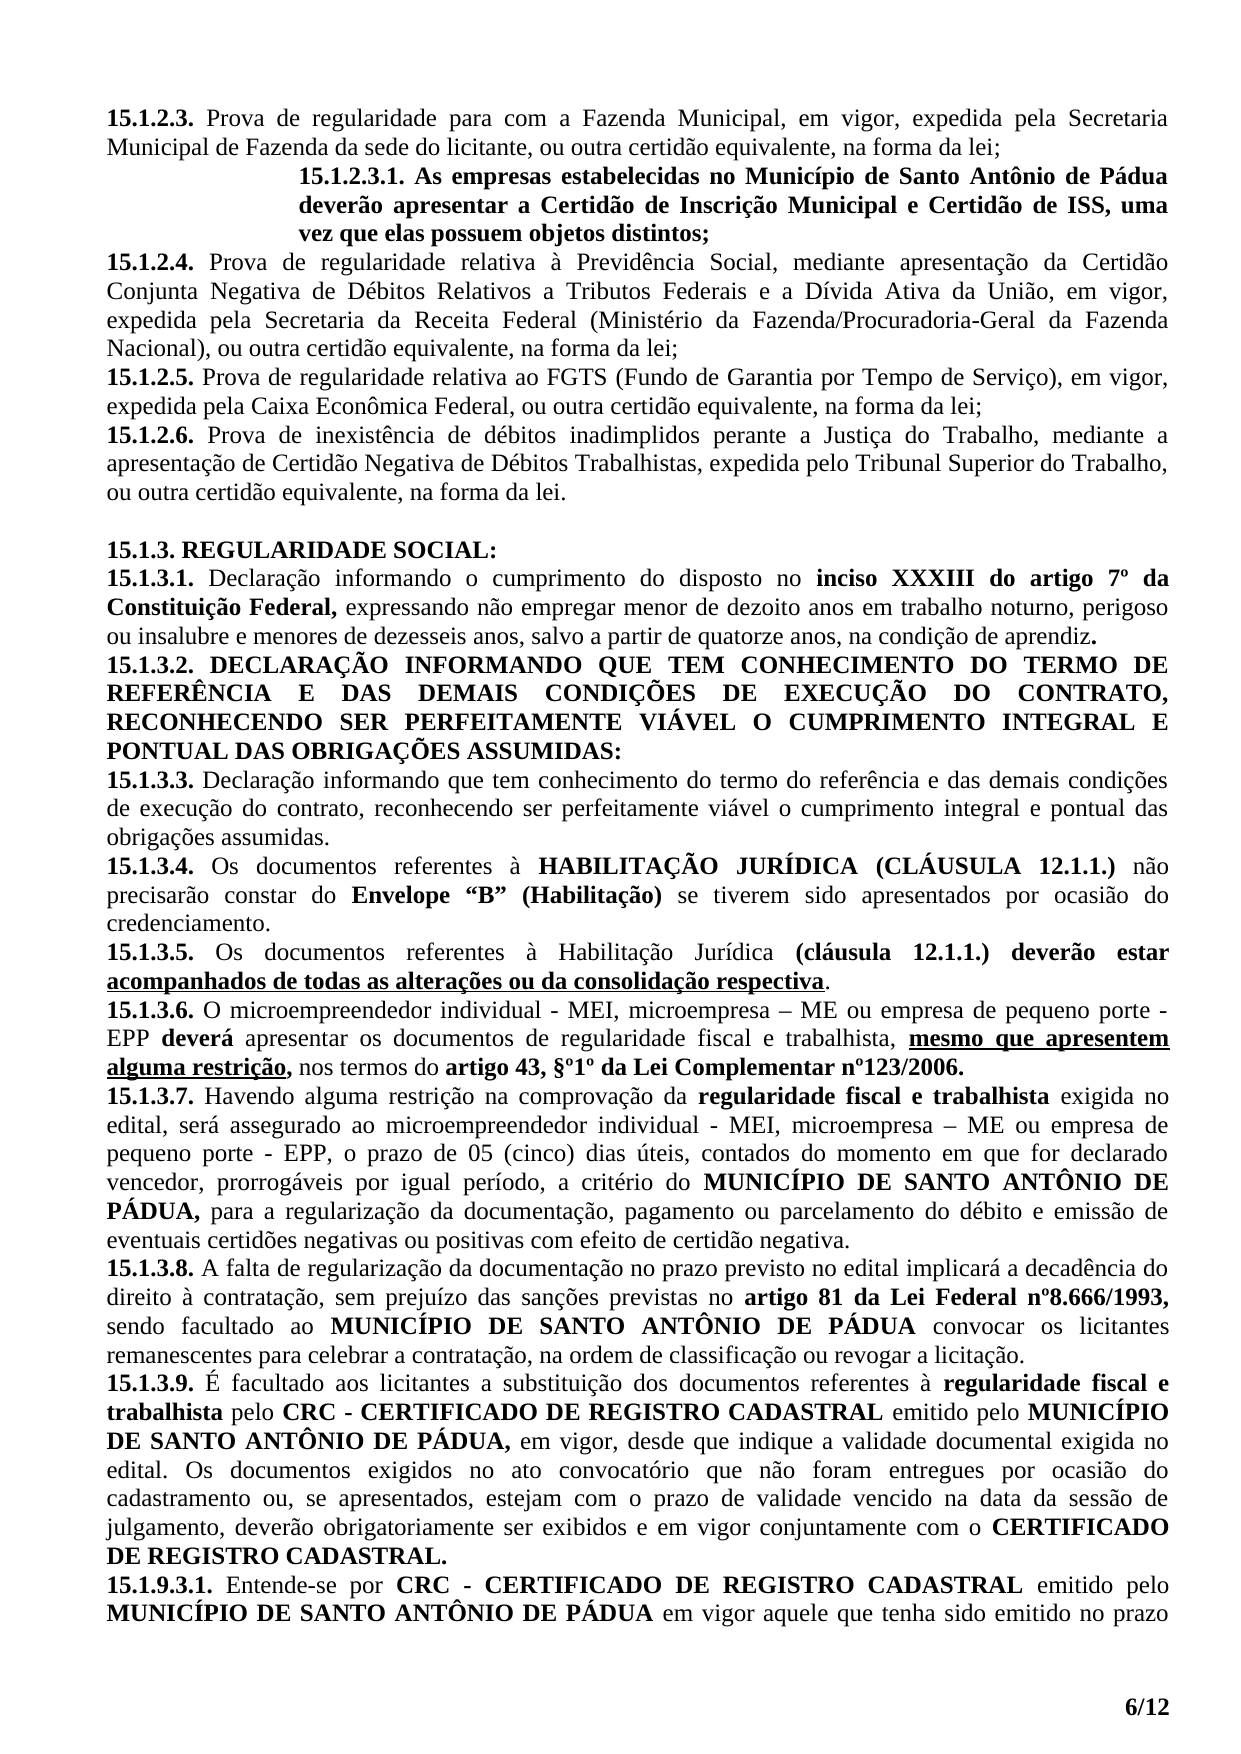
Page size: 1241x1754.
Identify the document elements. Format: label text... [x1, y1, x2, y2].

text 15.1.2.3. Prova de regularidade para com a Fazenda Municipal, em vigor, expedida pela Secretaria Municipal de Fazenda da sede do licitante, ou outra certidão equivalente, na forma da lei; [106, 103, 1169, 161]
text 15.1.2.6. Prova de inexistência de débitos inadimplidos perante a Justiça do Trabalho, mediante a apresentação de Certidão Negativa de Débitos Trabalhistas, expedida pelo Tribunal Superior do Trabalho, ou outra certidão equivalente, na forma da lei. [106, 420, 1169, 506]
text 15.1.2.5. Prova de regularidade relativa ao FGTS (Fundo de Garantia por Tempo de Serviço), em vigor, expedida pela Caixa Econômica Federal, ou outra certidão equivalente, na forma da lei; [106, 362, 1169, 420]
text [106, 1570, 1169, 1627]
text 15.1.3.2. DECLARAÇÃO INFORMANDO QUE TEM CONHECIMENTO DO TERMO DE REFERÊNCIA E DAS DEMAIS CONDIÇÕES DE EXECUÇÃO DO CONTRATO, RECONHECENDO SER PERFEITAMENTE VIÁVEL O CUMPRIMENTO INTEGRAL E PONTUAL DAS OBRIGAÇÕES ASSUMIDAS: [106, 650, 1169, 765]
text 15.1.3.3. Declaração informando que tem conhecimento do termo do referência e das demais condições de execução do contrato, reconhecendo ser perfeitamente viável o cumprimento integral e pontual das obrigações assumidas. [106, 765, 1169, 851]
text 15.1.3.7. Havendo alguma restrição na comprovação da regularidade fiscal e trabalhista exigida no edital, será assegurado ao microempreendedor individual - MEI, microempresa – ME ou empresa de pequeno porte - EPP, o prazo de 05 (cinco) dias úteis, contados do momento em que for declarado vencedor, prorrogáveis por igual período, a critério do MUNICÍPIO DE SANTO ANTÔNIO DE PÁDUA, para a regularização da documentação, pagamento ou parcelamento do débito e emissão de eventuais certidões negativas ou positivas com efeito de certidão negativa. [106, 1081, 1169, 1253]
text 15.1.3.1. Declaração informando o cumprimento do disposto no inciso XXXIII do artigo 7º da Constituição Federal, expressando não empregar menor de dezoito anos em trabalho noturno, perigoso ou insalubre e menores de dezesseis anos, salvo a partir de quatorze anos, na condição de aprendiz. [106, 563, 1169, 650]
text 15.1.3.5. Os documentos referentes à Habilitação Jurídica (cláusula 12.1.1.) deverão estar acompanhados de todas as alterações ou da consolidação respectiva. [106, 937, 1169, 995]
text 15.1.3. REGULARIDADE SOCIAL: [106, 535, 1169, 563]
text 15.1.2.4. Prova de regularidade relativa à Previdência Social, mediante apresentação da Certidão Conjunta Negativa de Débitos Relativos a Tributos Federais e a Dívida Ativa da União, em vigor, expedida pela Secretaria da Receita Federal (Ministério da Fazenda/Procuradoria-Geral da Fazenda Nacional), ou outra certidão equivalente, na forma da lei; [106, 247, 1169, 362]
text 15.1.2.3.1. As empresas estabelecidas no Município de Santo Antônio de Pádua deverão apresentar a Certidão de Inscrição Municipal e Certidão de ISS, uma vez que elas possuem objetos distintos; [298, 161, 1169, 247]
text 15.1.3.9. É facultado aos licitantes a substituição dos documentos referentes à regularidade fiscal e trabalhista pelo CRC - CERTIFICADO DE REGISTRO CADASTRAL emitido pelo MUNICÍPIO DE SANTO ANTÔNIO DE PÁDUA, em vigor, desde que indique a validade documental exigida no edital. Os documentos exigidos no ato convocatório que não foram entregues por ocasião do cadastramento ou, se apresentados, estejam com o prazo de validade vencido na data da sessão de julgamento, deverão obrigatoriamente ser exibidos e em vigor conjuntamente com o CERTIFICADO DE REGISTRO CADASTRAL. [106, 1368, 1169, 1570]
text 15.1.3.6. O microempreendedor individual - MEI, microempresa – ME ou empresa de pequeno porte - EPP deverá apresentar os documentos de regularidade fiscal e trabalhista, mesmo que apresentem alguma restrição, nos termos do artigo 43, §º1º da Lei Complementar nº123/2006. [106, 995, 1169, 1081]
text 15.1.3.4. Os documentos referentes à HABILITAÇÃO JURÍDICA (CLÁUSULA 12.1.1.) não precisarão constar do Envelope “B” (Habilitação) se tiverem sido apresentados por ocasião do credenciamento. [106, 851, 1169, 937]
text 15.1.3.8. A falta de regularização da documentação no prazo previsto no edital implicará a decadência do direito à contratação, sem prejuízo das sanções previstas no artigo 81 da Lei Federal nº8.666/1993, sendo facultado ao MUNICÍPIO DE SANTO ANTÔNIO DE PÁDUA convocar os licitantes remanescentes para celebrar a contratação, na ordem de classificação ou revogar a licitação. [106, 1253, 1169, 1368]
